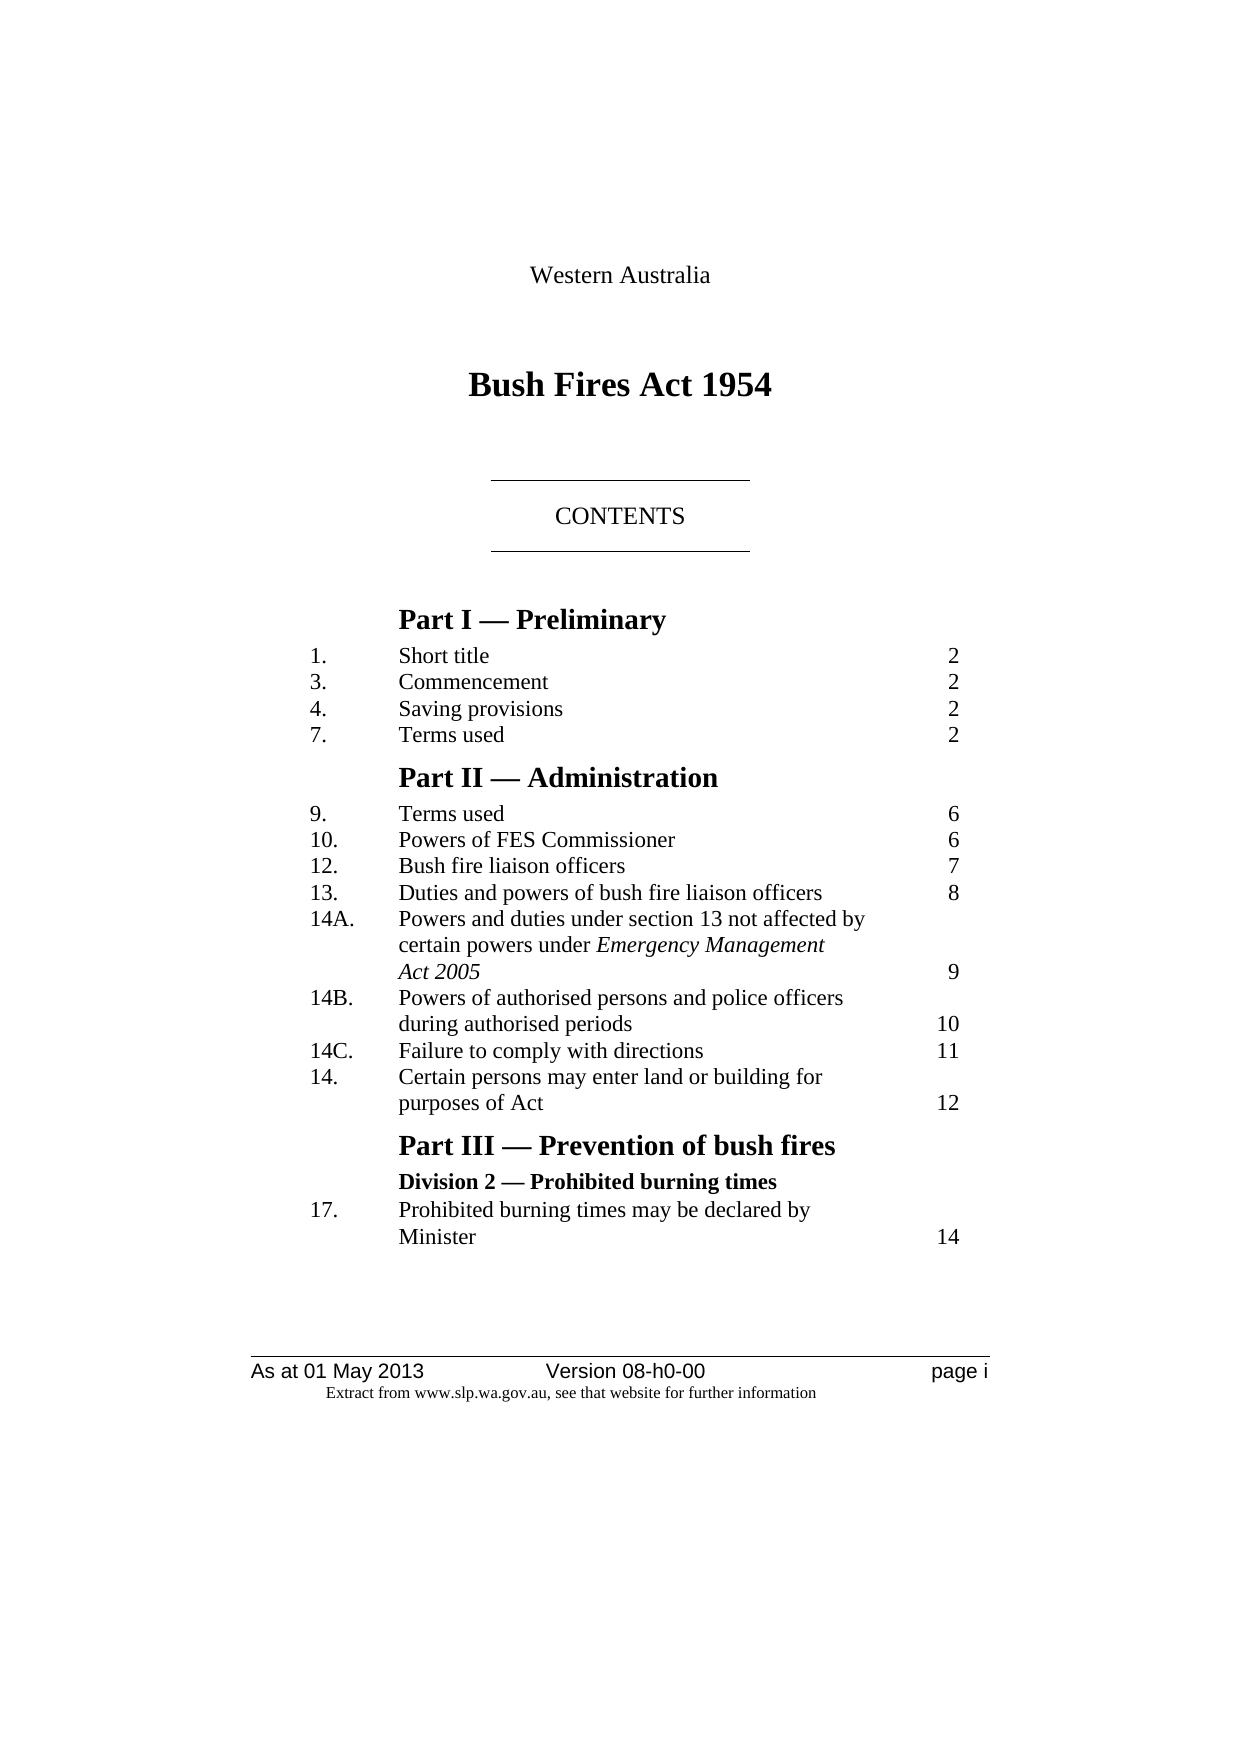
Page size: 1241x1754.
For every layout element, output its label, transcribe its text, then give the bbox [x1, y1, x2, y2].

text 17. Prohibited burning times may be declared by Minister 14 [309, 1197, 872, 1249]
text 4. Saving provisions 2 [309, 694, 872, 721]
text Part II — Administration [398, 760, 872, 793]
text 14. Certain persons may enter land or building for purposes of Act 12 [309, 1063, 872, 1116]
text -Part I — Preliminary [398, 602, 872, 636]
text Bush Fires Act 1954 [251, 364, 990, 404]
text 10. Powers of FES Commissioner 6 [309, 826, 872, 852]
text 14C. Failure to comply with directions 11 [309, 1037, 872, 1063]
text 1. Short title 2 [309, 642, 872, 668]
text 7. Terms used 2 [309, 721, 872, 747]
text 14A. Powers and duties under section 13 not affected by certain powers under Emergency Management Act 2005 9 [309, 905, 872, 984]
text Part III — Prevention of bush fires [398, 1128, 872, 1162]
text 9. Terms used 6 [309, 799, 872, 826]
text 14B. Powers of authorised persons and police officers during authorised periods 10 [309, 984, 872, 1037]
text 13. Duties and powers of bush fire liaison officers 8 [309, 879, 872, 905]
text 12. Bush fire liaison officers 7 [309, 852, 872, 879]
text 3. Commencement 2 [309, 668, 872, 694]
text CONTENTS [491, 481, 750, 551]
text Division 2 — Prohibited burning times [398, 1168, 872, 1194]
